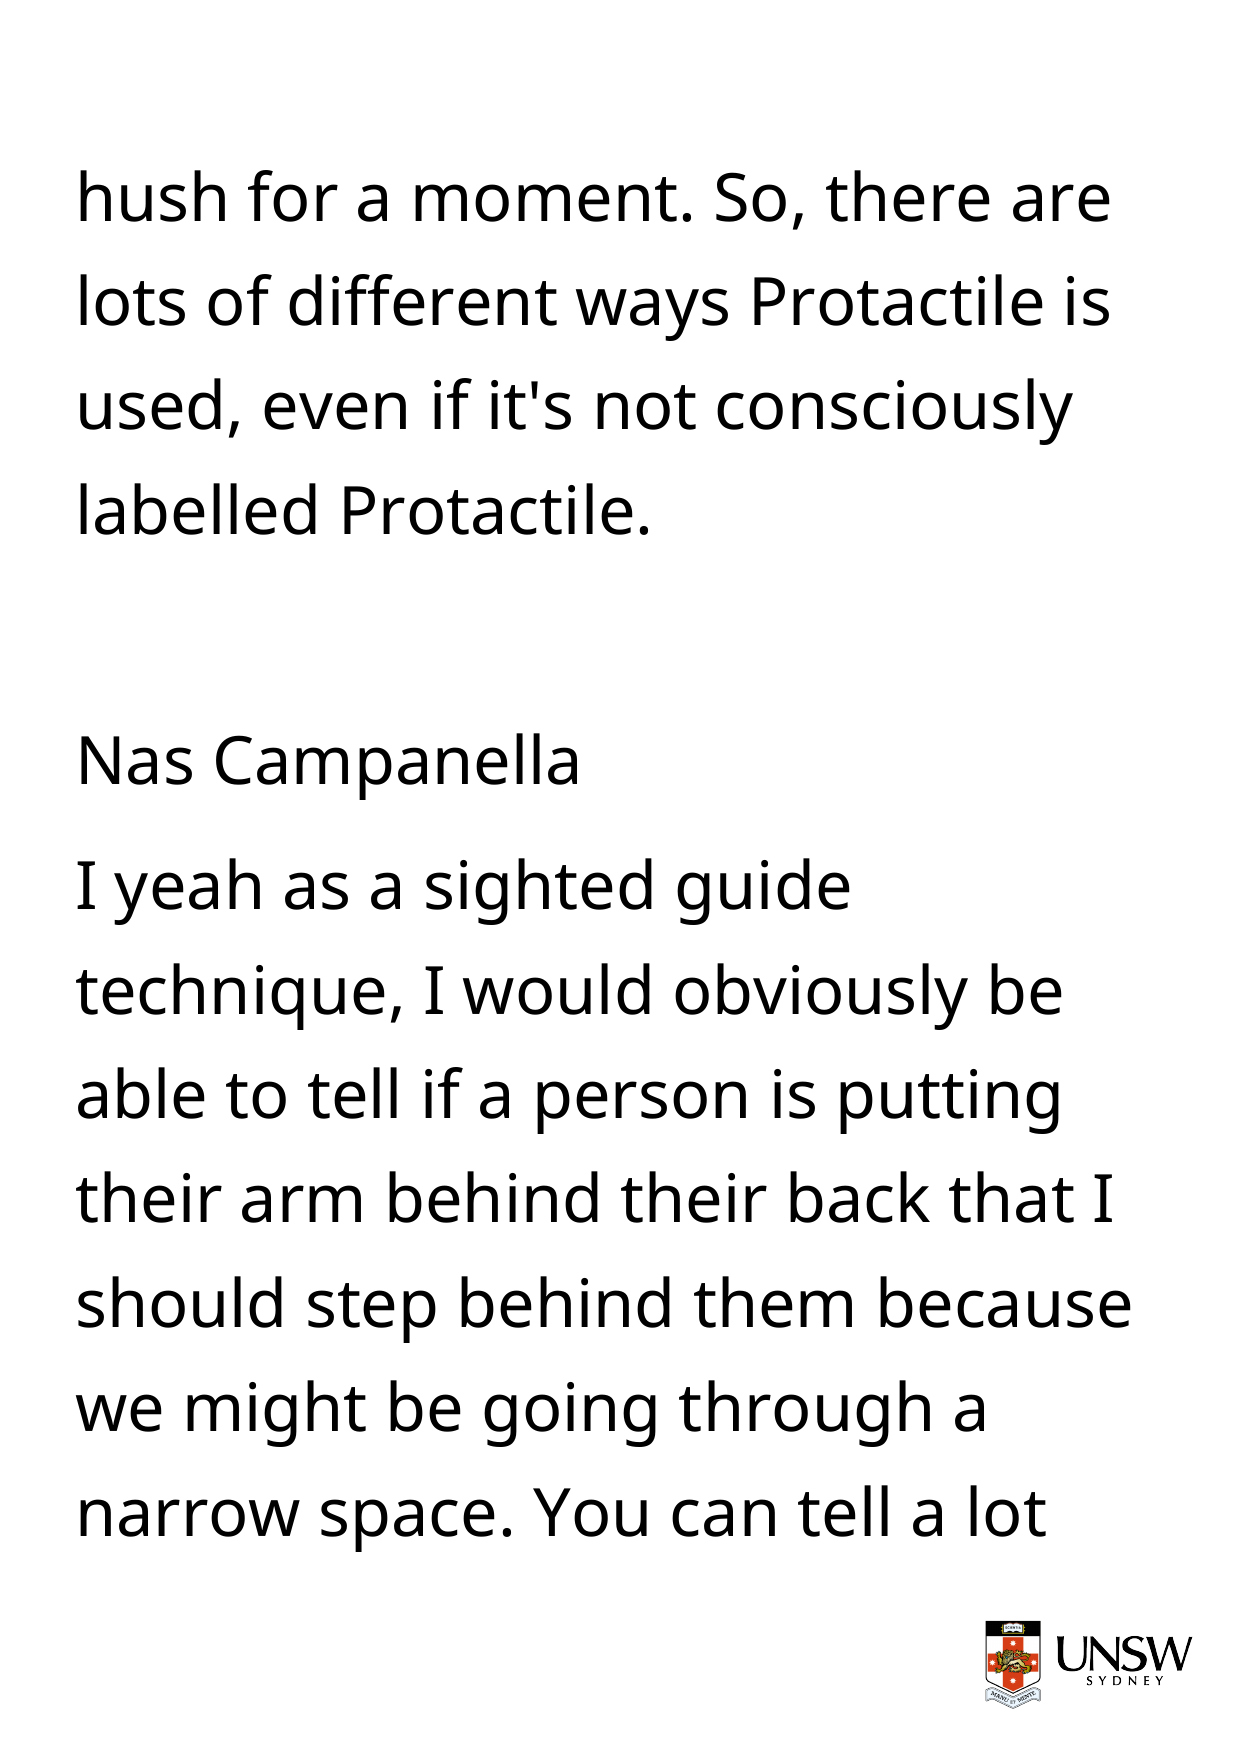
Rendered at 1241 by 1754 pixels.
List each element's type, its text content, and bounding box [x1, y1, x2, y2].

picture [971, 1611, 1205, 1712]
text Nas Campanella [75, 713, 1165, 804]
